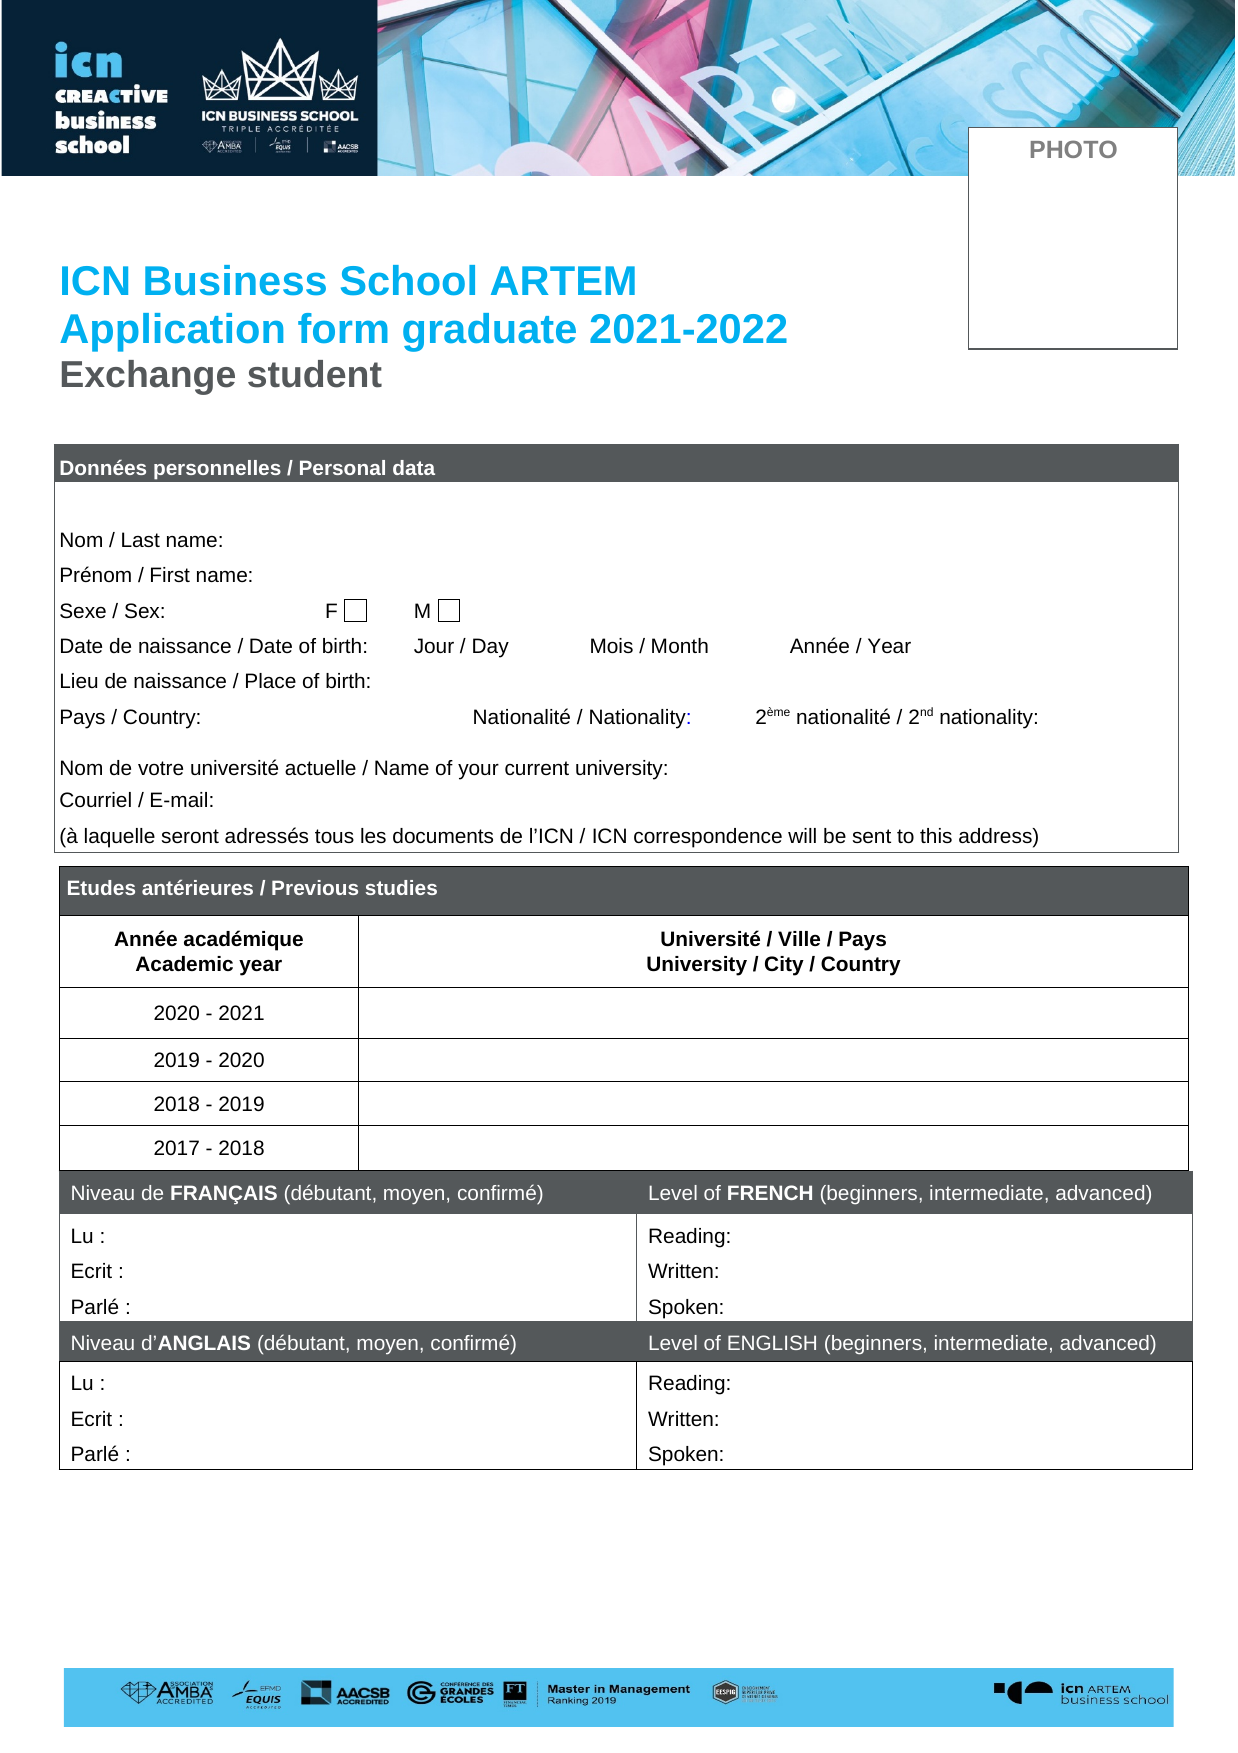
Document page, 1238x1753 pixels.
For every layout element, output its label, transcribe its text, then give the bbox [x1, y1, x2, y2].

table_cell 2019 - 2020 [60, 1039, 358, 1081]
table_cell [359, 1126, 1188, 1169]
table_cell 2020 - 2021 [60, 988, 358, 1037]
text Pays / Country: Nationalité / Nationality: 2ème nationalité / 2nd nationality: [59, 696, 1178, 731]
table_cell Reading: Written: Spoken: [637, 1362, 1192, 1468]
text (à laquelle seront adressés tous les documents de l’ICN / ICN correspondence will be sent to this address) [55, 812, 1178, 852]
text Exchange student [59, 352, 1178, 395]
table_header Etudes antérieures / Previous studies [60, 867, 1188, 915]
text Lieu de naissance / Place of birth: [59, 661, 1178, 696]
text ICN Business School ARTEM [59, 256, 968, 304]
text Application form graduate 2021-2022 [59, 304, 1178, 352]
table_cell [359, 988, 1188, 1037]
table_cell Lu : Ecrit : Parlé : [60, 1362, 636, 1468]
text Date de naissance / Date of birth: Jour / Day Mois / Month Année / Year [59, 625, 1178, 661]
table_header Niveau de FRANÇAIS (débutant, moyen, confirmé) [60, 1172, 637, 1214]
table_cell [359, 1039, 1188, 1081]
text Nom / Last name: [59, 519, 1178, 554]
table_cell Université / Ville / Pays University / City / Country [359, 916, 1188, 987]
picture [0, 0, 1233, 175]
table_cell 2017 - 2018 [60, 1126, 358, 1169]
text Prénom / First name: [59, 554, 1178, 590]
table_cell Reading: Written: Spoken: [637, 1215, 1192, 1321]
table_cell Level of ENGLISH (beginners, intermediate, advanced) [637, 1322, 1192, 1361]
text Sexe / Sex: F M [59, 590, 1178, 625]
table_cell Année académique Academic year [60, 916, 358, 987]
text Données personnelles / Personal data [55, 445, 1178, 482]
table_header Level of FRENCH (beginners, intermediate, advanced) [637, 1172, 1192, 1214]
table_cell [359, 1082, 1188, 1125]
table_cell Niveau d’ANGLAIS (débutant, moyen, confirmé) [60, 1322, 637, 1361]
picture [63, 1668, 1174, 1727]
text Courriel / E-mail: [59, 779, 1178, 812]
table_cell 2018 - 2019 [60, 1082, 358, 1125]
table_cell Lu : Ecrit : Parlé : [60, 1215, 636, 1321]
text Nom de votre université actuelle / Name of your current university: [55, 757, 1178, 779]
